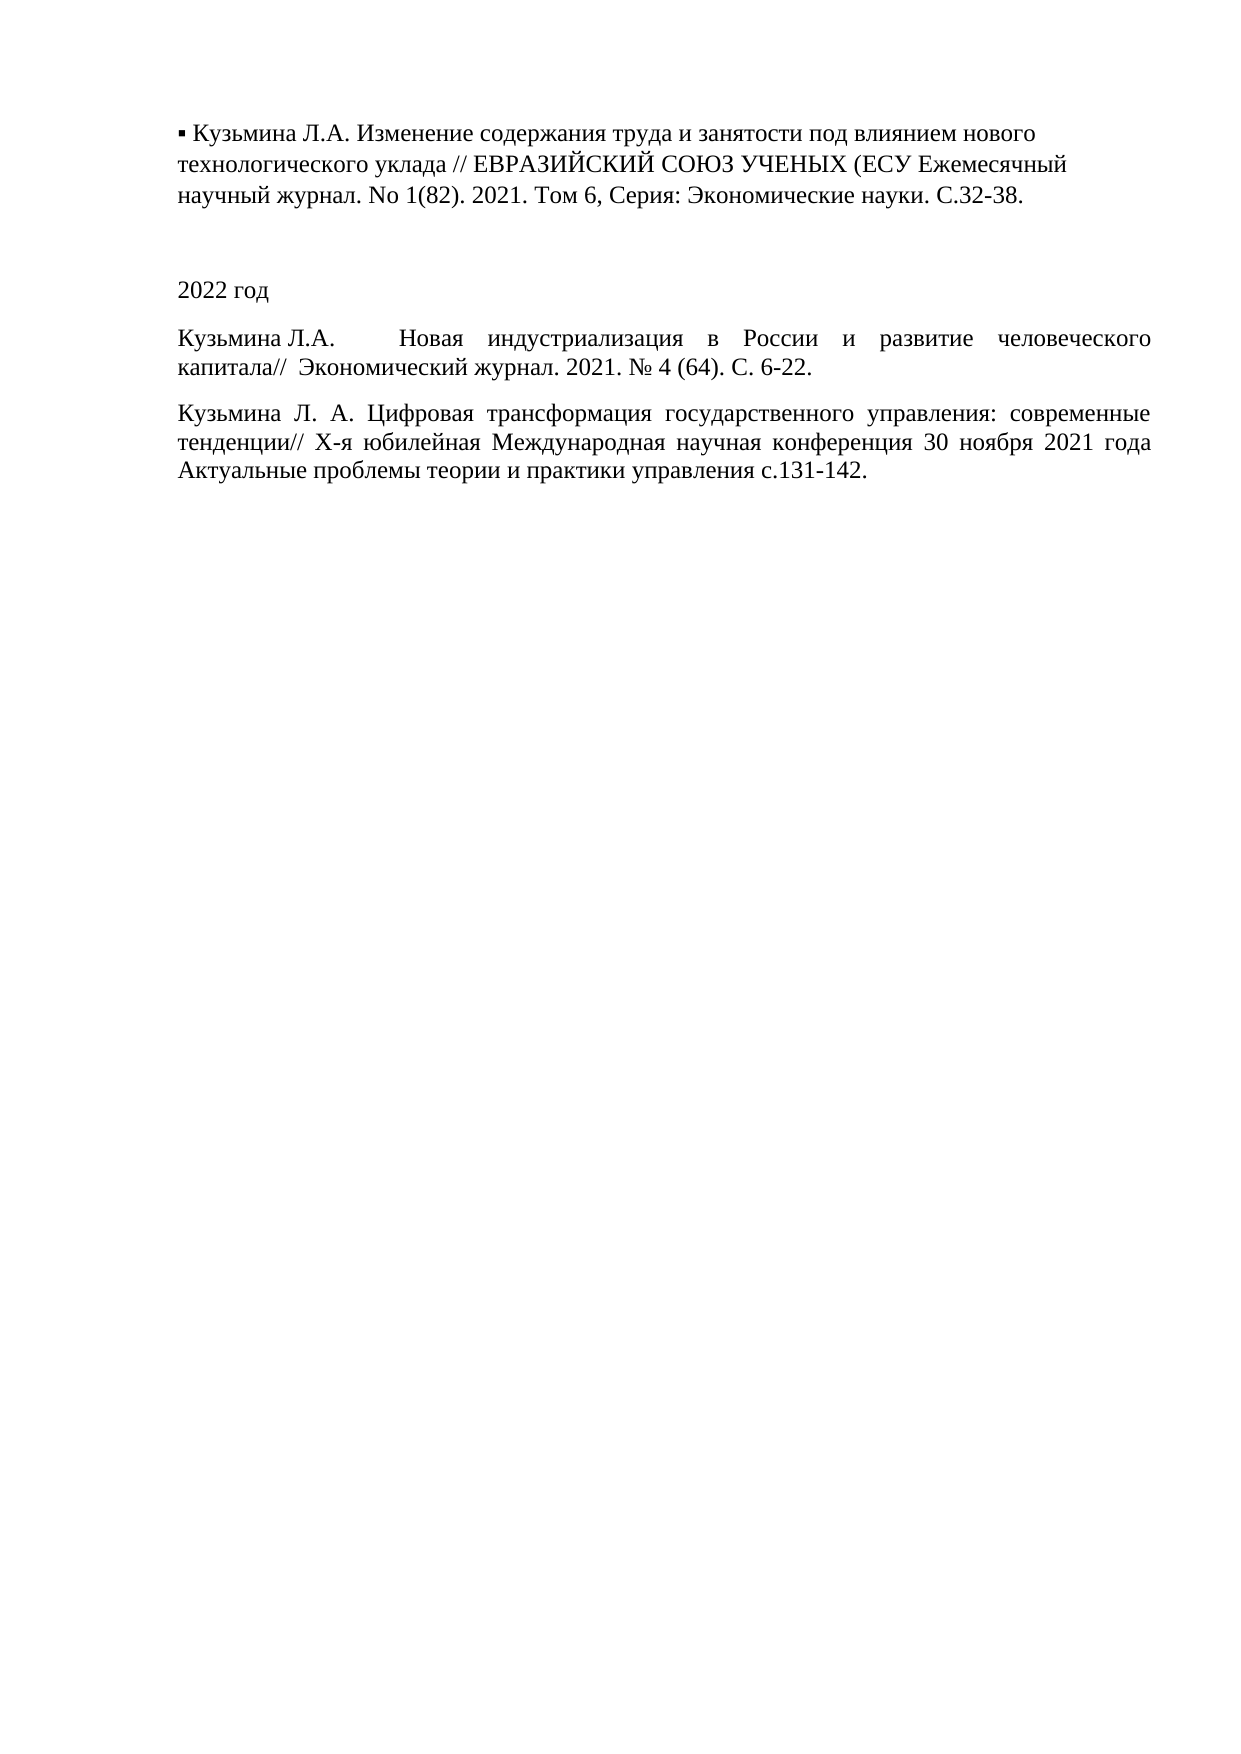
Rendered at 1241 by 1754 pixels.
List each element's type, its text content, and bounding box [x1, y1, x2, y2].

list Кузьмина Л.А. Новая индустриализация в России и развитие человеческого капитала// Экономический журнал. 2021. № 4 (64). С. 6-22. [177, 323, 1152, 381]
text 2022 год [177, 276, 1152, 304]
text Кузьмина Л. А. Цифровая трансформация государственного управления: современные тенденции// X-я юбилейная Международная научная конференция 30 ноября 2021 года Актуальные проблемы теории и практики управления с.131-142. [177, 398, 1152, 484]
text ▪ Кузьмина Л.А. Изменение содержания труда и занятости под влиянием нового технологического уклада // ЕВРАЗИЙСКИЙ СОЮЗ УЧЕНЫХ (ЕСУ Ежемесячный научный журнал. No 1(82). 2021. Том 6, Серия: Экономические науки. С.32-38. [177, 118, 1152, 209]
